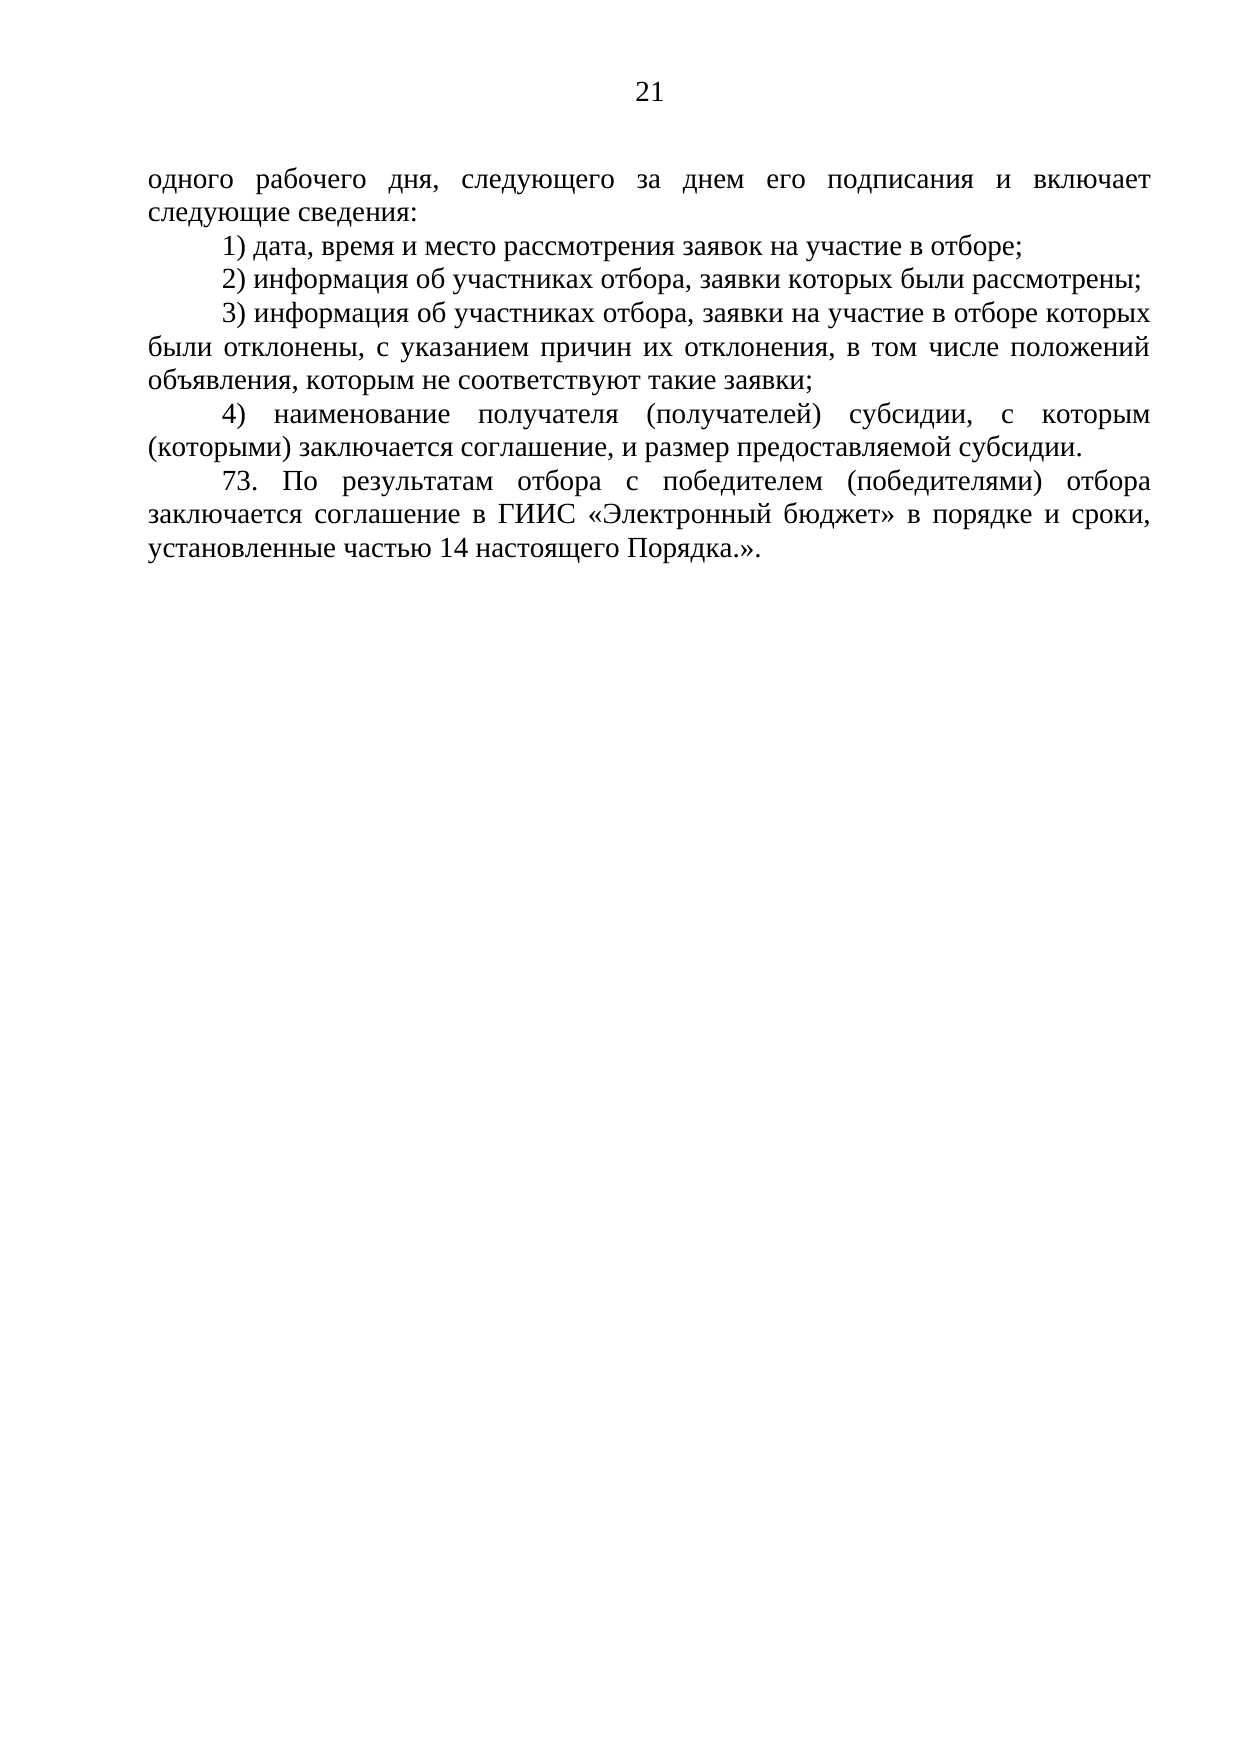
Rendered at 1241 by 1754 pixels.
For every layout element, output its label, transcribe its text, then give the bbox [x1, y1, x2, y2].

text 2) информация об участниках отбора, заявки которых были рассмотрены; [148, 262, 1152, 295]
text 73. По результатам отбора с победителем (победителями) отбора заключается соглашение в ГИИС «Электронный бюджет» в порядке и сроки, установленные частью 14 настоящего Порядка.». [148, 463, 1152, 563]
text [148, 161, 1152, 228]
text 1) дата, время и место рассмотрения заявок на участие в отборе; [148, 228, 1152, 262]
text 4) наименование получателя (получателей) субсидии, с которым (которыми) заключается соглашение, и размер предоставляемой субсидии. [148, 396, 1152, 463]
text 3) информация об участниках отбора, заявки на участие в отборе которых были отклонены, с указанием причин их отклонения, в том числе положений объявления, которым не соответствуют такие заявки; [148, 295, 1152, 396]
